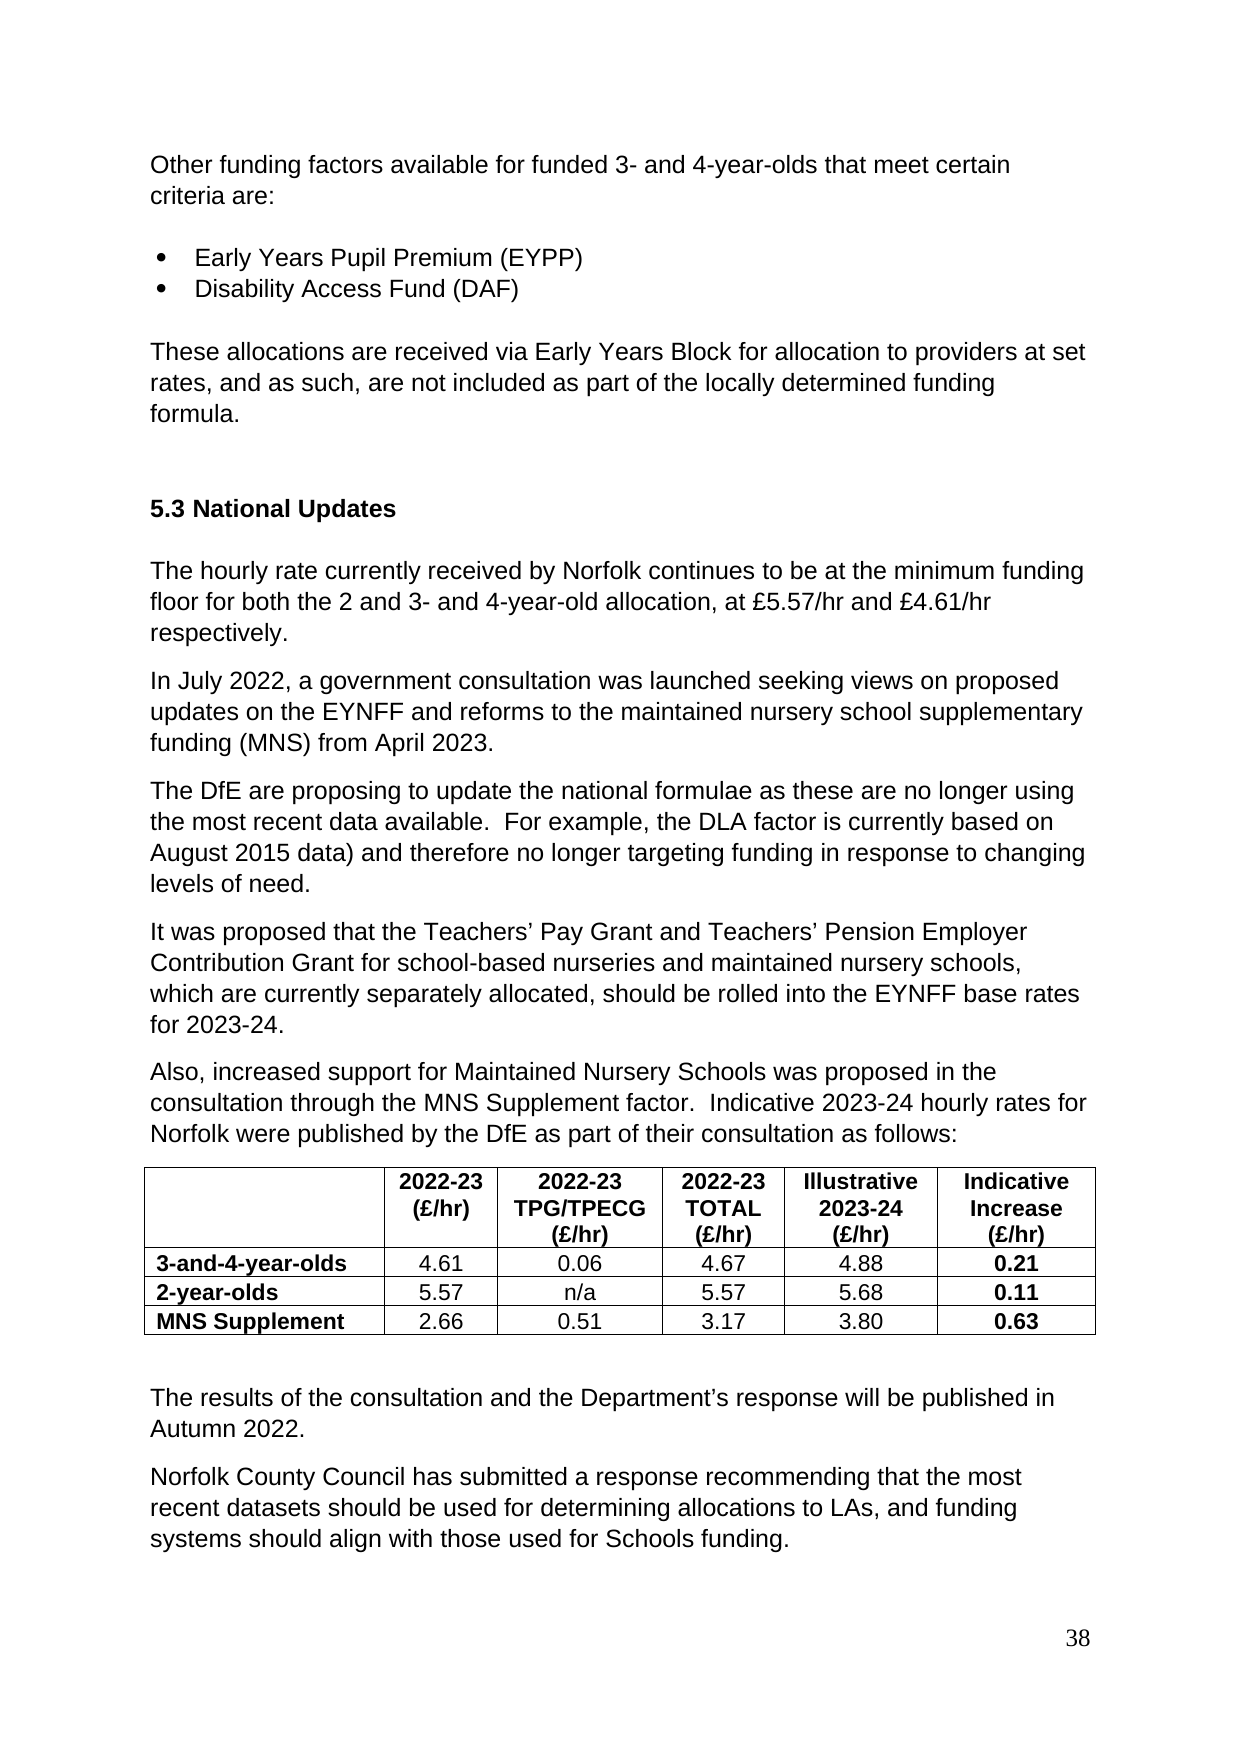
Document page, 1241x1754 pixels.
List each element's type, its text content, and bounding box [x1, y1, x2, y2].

list Disability Access Fund (DAF) [157, 274, 1090, 303]
list National Updates [150, 494, 1090, 523]
text These allocations are received via Early Years Block for allocation to providers at set rates, and as such, are not included as part of the locally determined funding formula. [150, 336, 1090, 427]
table_header Illustrative 2023-24 (£/hr) [785, 1168, 937, 1247]
text The results of the consultation and the Department’s response will be published in Autumn 2022. [150, 1383, 1090, 1443]
table_cell 4.67 [663, 1248, 784, 1276]
table_cell 5.68 [785, 1277, 937, 1305]
table_header 2022-23 TPG/TPECG (£/hr) [498, 1168, 662, 1247]
text Norfolk County Council has submitted a response recommending that the most recent datasets should be used for determining allocations to LAs, and funding systems should align with those used for Schools funding. [150, 1462, 1090, 1553]
table_header [145, 1168, 384, 1247]
table_cell 0.21 [938, 1248, 1095, 1276]
table_cell 0.11 [938, 1277, 1095, 1305]
text The DfE are proposing to update the national formulae as these are no longer using the most recent data available. For example, the DLA factor is currently based on August 2015 data) and therefore no longer targeting funding in response to changing levels of need. [150, 776, 1090, 897]
table_cell 2-year-olds [145, 1277, 384, 1305]
table_cell MNS Supplement [145, 1306, 384, 1334]
table_cell 3-and-4-year-olds [145, 1248, 384, 1276]
table_cell 3.17 [663, 1306, 784, 1334]
table_cell 5.57 [385, 1277, 497, 1305]
text It was proposed that the Teachers’ Pay Grant and Teachers’ Pension Employer Contribution Grant for school-based nurseries and maintained nursery schools, which are currently separately allocated, should be rolled into the EYNFF base rates for 2023-24. [150, 916, 1090, 1038]
table_cell 4.61 [385, 1248, 497, 1276]
table_header 2022-23 (£/hr) [385, 1168, 497, 1247]
table_cell 4.88 [785, 1248, 937, 1276]
text In July 2022, a government consultation was launched seeking views on proposed updates on the EYNFF and reforms to the maintained nursery school supplementary funding (MNS) from April 2023. [150, 666, 1090, 757]
table_cell 2.66 [385, 1306, 497, 1334]
text Also, increased support for Maintained Nursery Schools was proposed in the consultation through the MNS Supplement factor. Indicative 2023-24 hourly rates for Norfolk were published by the DfE as part of their consultation as follows: [150, 1057, 1090, 1148]
table_cell 0.06 [498, 1248, 662, 1276]
table_cell 0.51 [498, 1306, 662, 1334]
table_cell 0.63 [938, 1306, 1095, 1334]
table_header 2022-23 TOTAL (£/hr) [663, 1168, 784, 1247]
table_header Indicative Increase (£/hr) [938, 1168, 1095, 1247]
list Early Years Pupil Premium (EYPP) [157, 243, 1090, 272]
table_cell n/a [498, 1277, 662, 1305]
table_cell 5.57 [663, 1277, 784, 1305]
text Other funding factors available for funded 3- and 4-year-olds that meet certain criteria are: [150, 150, 1090, 210]
table_cell 3.80 [785, 1306, 937, 1334]
text The hourly rate currently received by Norfolk continues to be at the minimum funding floor for both the 2 and 3- and 4-year-old allocation, at £5.57/hr and £4.61/hr respectively. [150, 556, 1090, 647]
